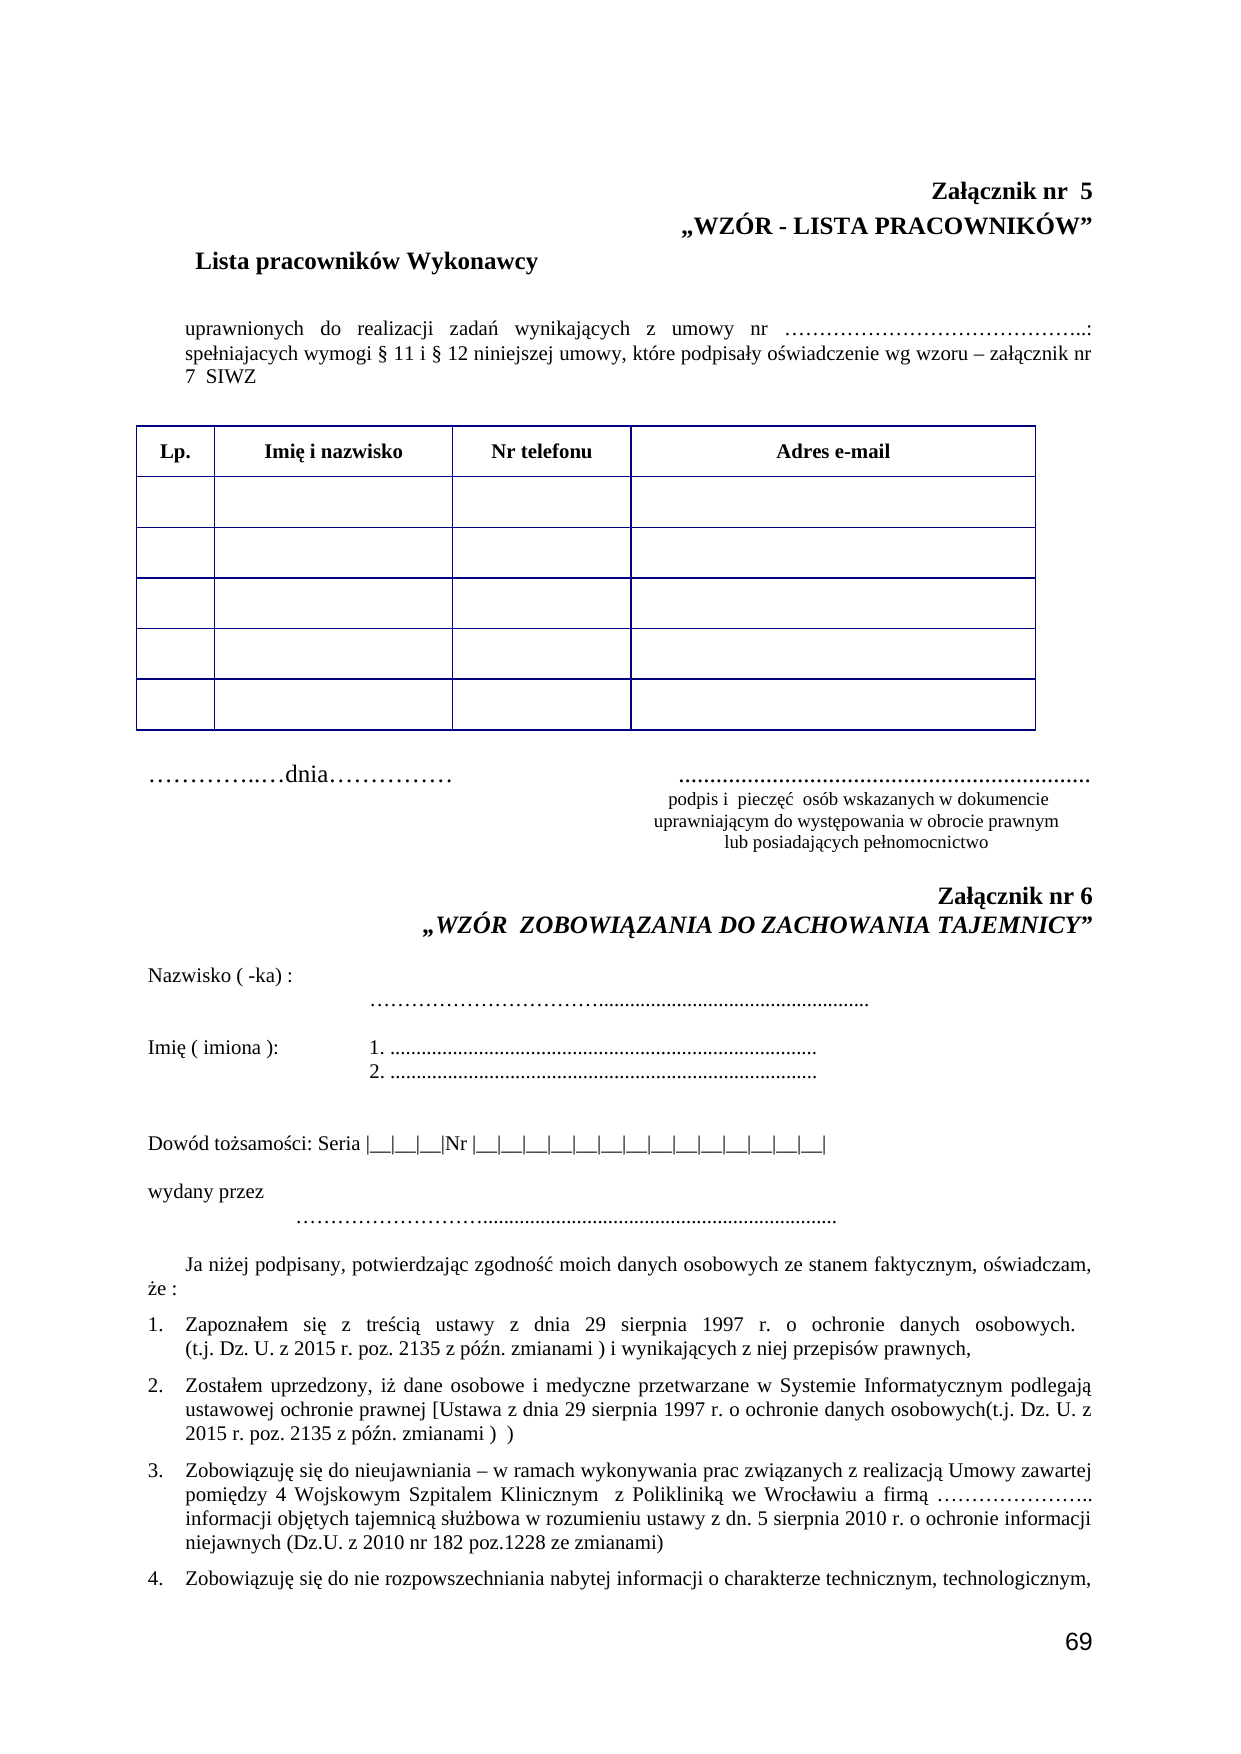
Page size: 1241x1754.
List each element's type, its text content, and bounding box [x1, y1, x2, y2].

text ……………………….................................................................... [148, 1203, 1093, 1228]
table_cell [453, 477, 630, 526]
text „WZÓR ZOBOWIĄZANIA DO ZACHOWANIA TAJEMNICY” [148, 910, 1093, 939]
text …………………………….................................................... [295, 987, 1093, 1011]
text „WZÓR - LISTA PRACOWNIKÓW” [148, 211, 1093, 240]
text Nazwisko ( -ka) : [148, 963, 1093, 987]
table_cell [632, 680, 1035, 729]
table_cell [453, 579, 630, 628]
table_header Imię i nazwisko [215, 427, 452, 476]
text uprawniającym do występowania w obrocie prawnym [620, 809, 1093, 831]
text uprawnionych do realizacji zadań wynikających z umowy nr ……………………………………..: spełniajacych wymogi § 11 i § 12 niniejszej umowy, które podpisały oświadczenie wg wzoru – załącznik nr 7 SIWZ [185, 316, 1093, 388]
text podpis i pieczęć osób wskazanych w dokumencie [620, 788, 1093, 809]
table_cell [453, 629, 630, 678]
table_cell [215, 629, 452, 678]
text Załącznik nr 5 [148, 176, 1093, 205]
table_cell [215, 680, 452, 729]
text Dowód tożsamości: Seria |__|__|__|Nr |__|__|__|__|__|__|__|__|__|__|__|__|__|__| [148, 1131, 1093, 1155]
list Zostałem uprzedzony, iż dane osobowe i medyczne przetwarzane w Systemie Informatycznym podlegają ustawowej ochronie prawnej [Ustawa z dnia 29 sierpnia 1997 r. o ochronie danych osobowych(t.j. Dz. U. z 2015 r. poz. 2135 z późn. zmianami ) ) [148, 1373, 1093, 1445]
table_header Lp. [137, 427, 214, 476]
table_cell [215, 528, 452, 577]
list Zapoznałem się z treścią ustawy z dnia 29 sierpnia 1997 r. o ochronie danych osobowych. (t.j. Dz. U. z 2015 r. poz. 2135 z późn. zmianami ) i wynikających z niej przepisów prawnych, [148, 1312, 1093, 1360]
table_cell [137, 528, 214, 577]
text Ja niżej podpisany, potwierdzając zgodność moich danych osobowych ze stanem faktycznym, oświadczam, że : [148, 1252, 1093, 1300]
table_cell [632, 528, 1035, 577]
table_cell [632, 629, 1035, 678]
table_header Adres e-mail [632, 427, 1035, 476]
table_cell [632, 477, 1035, 526]
table_cell [215, 477, 452, 526]
table_cell [137, 629, 214, 678]
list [148, 1566, 1093, 1590]
text Lista pracowników Wykonawcy [185, 246, 1093, 275]
text lub posiadających pełnomocnictwo [620, 831, 1093, 853]
text Załącznik nr 6 [148, 881, 1093, 910]
table_cell [453, 680, 630, 729]
list Zobowiązuję się do nieujawniania – w ramach wykonywania prac związanych z realizacją Umowy zawartej pomiędzy 4 Wojskowym Szpitalem Klinicznym z Polikliniką we Wrocławiu a firmą ………………….. informacji objętych tajemnicą służbowa w rozumieniu ustawy z dn. 5 sierpnia 2010 r. o ochronie informacji niejawnych (Dz.U. z 2010 nr 182 poz.1228 ze zmianami) [148, 1458, 1093, 1554]
table_cell [137, 579, 214, 628]
table_cell [632, 579, 1035, 628]
table_cell [215, 579, 452, 628]
text Imię ( imiona ): 1. .................................................................................. [148, 1035, 1093, 1059]
table_cell [453, 528, 630, 577]
text …………..…dnia…………… .................................................................. [148, 730, 1093, 788]
table_cell [137, 680, 214, 729]
text wydany przez [148, 1179, 1093, 1203]
text 2. .................................................................................. [295, 1059, 1093, 1083]
table_cell [137, 477, 214, 526]
table_header Nr telefonu [453, 427, 630, 476]
